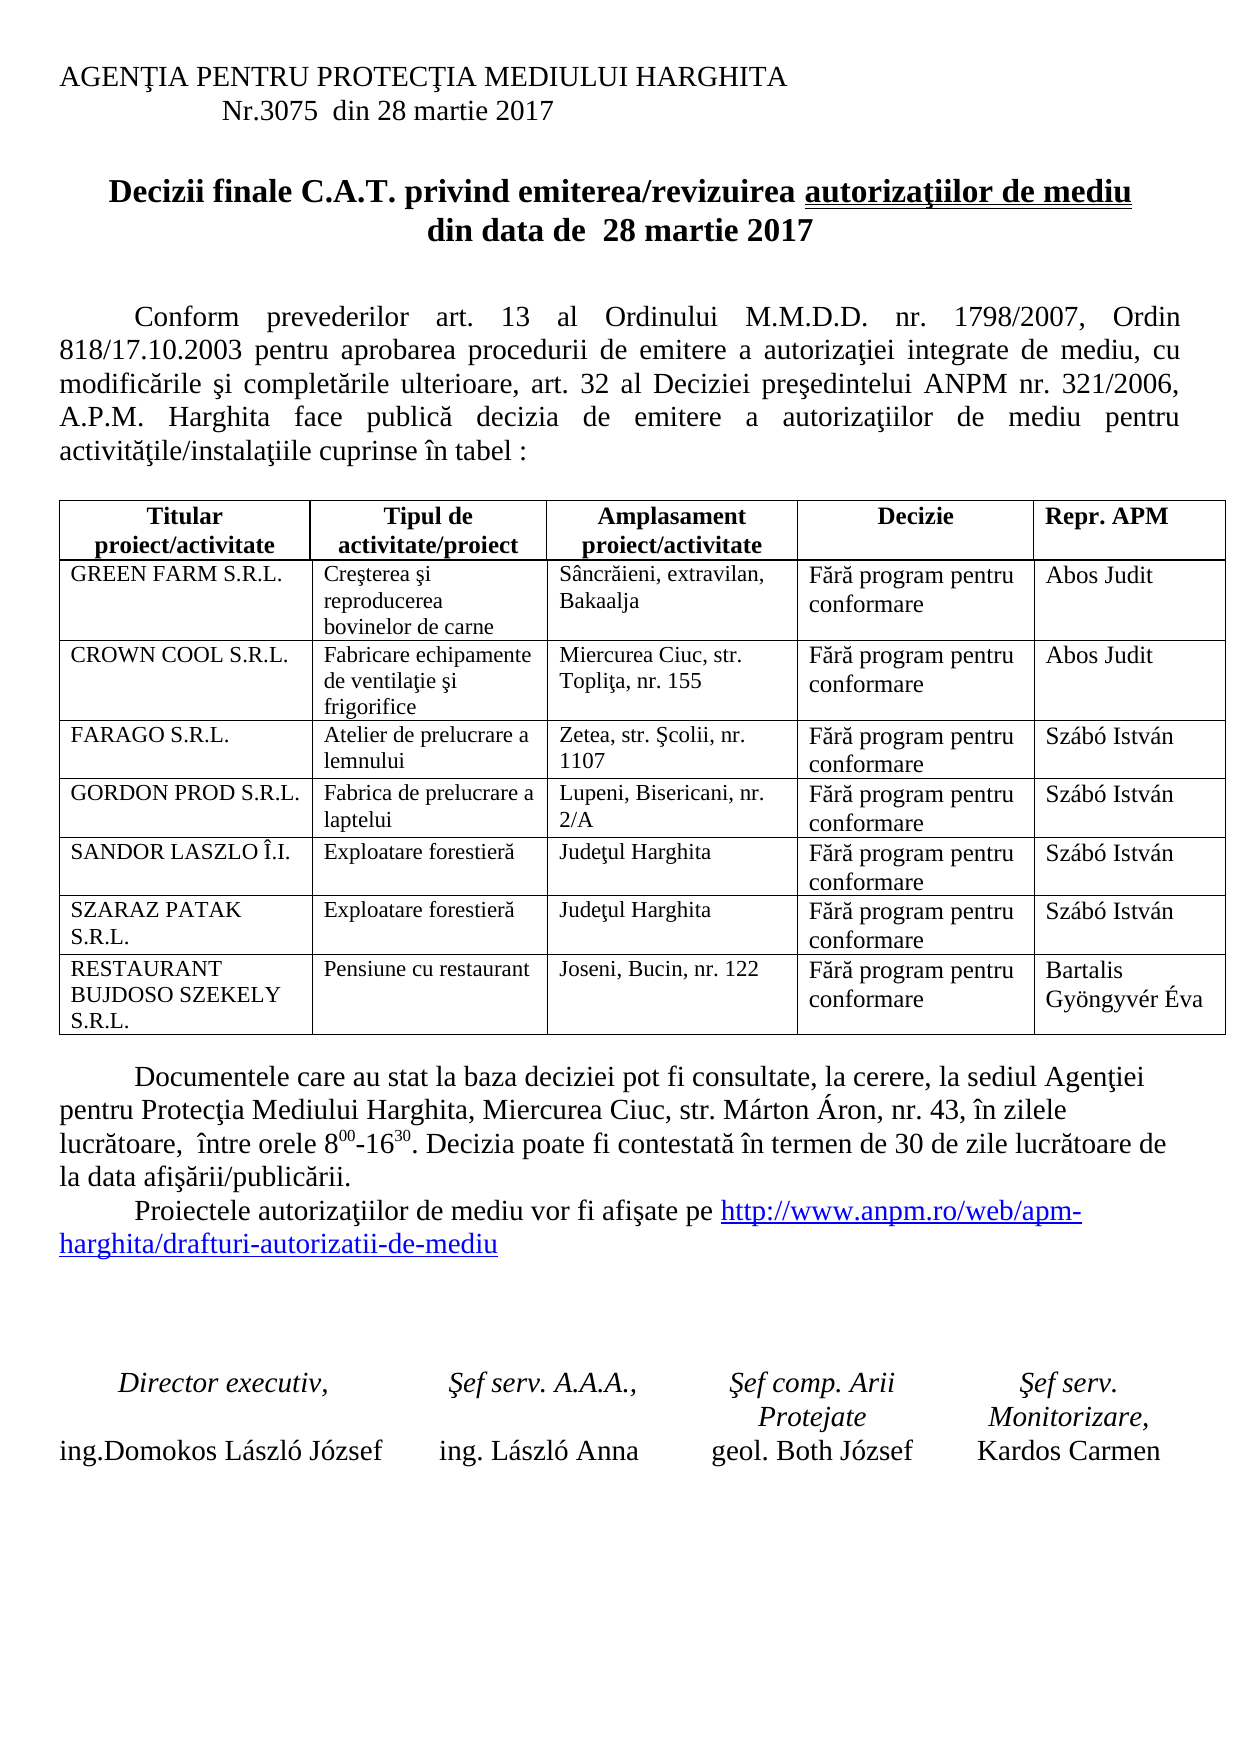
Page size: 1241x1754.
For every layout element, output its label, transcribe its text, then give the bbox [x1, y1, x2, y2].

table_cell Fără program pentru conformare [798, 896, 1034, 954]
text Documentele care au stat la baza deciziei pot fi consultate, la cerere, la sediul Agenţiei pentru Protecţia Mediului Harghita, Miercurea Ciuc, str. Márton Áron, nr. 43, în zilele lucrătoare, între orele 800-1630. Decizia poate fi contestată în termen de 30 de zile lucrătoare de la data afişării/publicării. [59, 1059, 1181, 1193]
table_cell GORDON PROD S.R.L. [60, 779, 312, 837]
table_cell RESTAURANT BUJDOSO SZEKELY S.R.L. [60, 955, 312, 1034]
text din data de 28 martie 2017 [59, 210, 1181, 248]
table_cell Exploatare forestieră [313, 896, 547, 954]
table_cell Joseni, Bucin, nr. 122 [548, 955, 797, 1034]
table_cell ing. László Anna [399, 1433, 679, 1466]
table_cell Exploatare forestieră [313, 838, 547, 895]
table_cell Fără program pentru conformare [798, 721, 1034, 778]
text Conform prevederilor art. 13 al Ordinului M.M.D.D. nr. 1798/2007, Ordin 818/17.10.2003 pentru aprobarea procedurii de emitere a autorizaţiei integrate de mediu, cu modificările şi completările ulterioare, art. 32 al Deciziei preşedintelui ANPM nr. 321/2006, A.P.M. Harghita face publică decizia de emitere a autorizaţiilor de mediu pentru activităţile/instalaţiile cuprinse în tabel : [59, 299, 1181, 466]
table_cell Miercurea Ciuc, str. Topliţa, nr. 155 [548, 641, 797, 720]
text AGENŢIA PENTRU PROTECŢIA MEDIULUI HARGHITA [59, 59, 1181, 93]
table_header GREEN FARM S.R.L. [60, 561, 312, 639]
table_cell SZARAZ PATAK S.R.L. [60, 896, 312, 954]
table_cell Szábó István [1035, 779, 1225, 837]
table_cell Fabrica de prelucrare a laptelui [313, 779, 547, 837]
table_header Amplasament proiect/activitate [547, 501, 797, 558]
table_header Fără program pentru conformare [798, 561, 1034, 639]
table_header Director executiv, [48, 1366, 399, 1433]
table_cell Fără program pentru conformare [798, 641, 1034, 720]
table_cell CROWN COOL S.R.L. [60, 641, 312, 720]
table_cell Fără program pentru conformare [798, 838, 1034, 895]
table_header Tipul de activitate/proiect [311, 501, 546, 558]
table_cell Judeţul Harghita [548, 838, 797, 895]
table_header Decizie [798, 501, 1033, 558]
table_cell Szábó István [1035, 838, 1225, 895]
table_header Creşterea şi reproducerea bovinelor de carne [313, 561, 547, 639]
table_cell SANDOR LASZLO Î.I. [60, 838, 312, 895]
table_cell Fabricare echipamente de ventilaţie şi frigorifice [313, 641, 547, 720]
table_header Titular proiect/activitate [60, 501, 309, 558]
table_header Sâncrăieni, extravilan, Bakaalja [548, 561, 797, 639]
table_header Repr. APM [1034, 501, 1225, 558]
table_cell Szábó István [1035, 721, 1225, 778]
table_cell Kardos Carmen [945, 1433, 1192, 1466]
table_header Şef serv. A.A.A., [399, 1366, 679, 1433]
table_cell Pensiune cu restaurant [313, 955, 547, 1034]
text Decizii finale C.A.T. privind emiterea/revizuirea autorizaţiilor de mediu [59, 172, 1181, 210]
table_cell ing.Domokos László József [48, 1433, 399, 1466]
table_header Abos Judit [1035, 561, 1225, 639]
table_cell Lupeni, Bisericani, nr. 2/A [548, 779, 797, 837]
table_header Şef comp. Arii Protejate [679, 1366, 945, 1433]
table_cell Judeţul Harghita [548, 896, 797, 954]
table_cell geol. Both József [679, 1433, 945, 1466]
table_cell FARAGO S.R.L. [60, 721, 312, 778]
table_cell Atelier de prelucrare a lemnului [313, 721, 547, 778]
text Nr.3075 din 28 martie 2017 [59, 93, 1181, 126]
text Proiectele autorizaţiilor de mediu vor fi afişate pe http://www.anpm.ro/web/apm-harghita/drafturi-autorizatii-de-mediu [59, 1193, 1181, 1260]
table_cell Abos Judit [1035, 641, 1225, 720]
table_cell Fără program pentru conformare [798, 955, 1034, 1034]
table_cell Fără program pentru conformare [798, 779, 1034, 837]
table_header Şef serv. Monitorizare, [945, 1366, 1192, 1433]
table_cell Zetea, str. Şcolii, nr. 1107 [548, 721, 797, 778]
table_cell Szábó István [1035, 896, 1225, 954]
table_cell Bartalis Gyöngyvér Éva [1035, 955, 1225, 1034]
